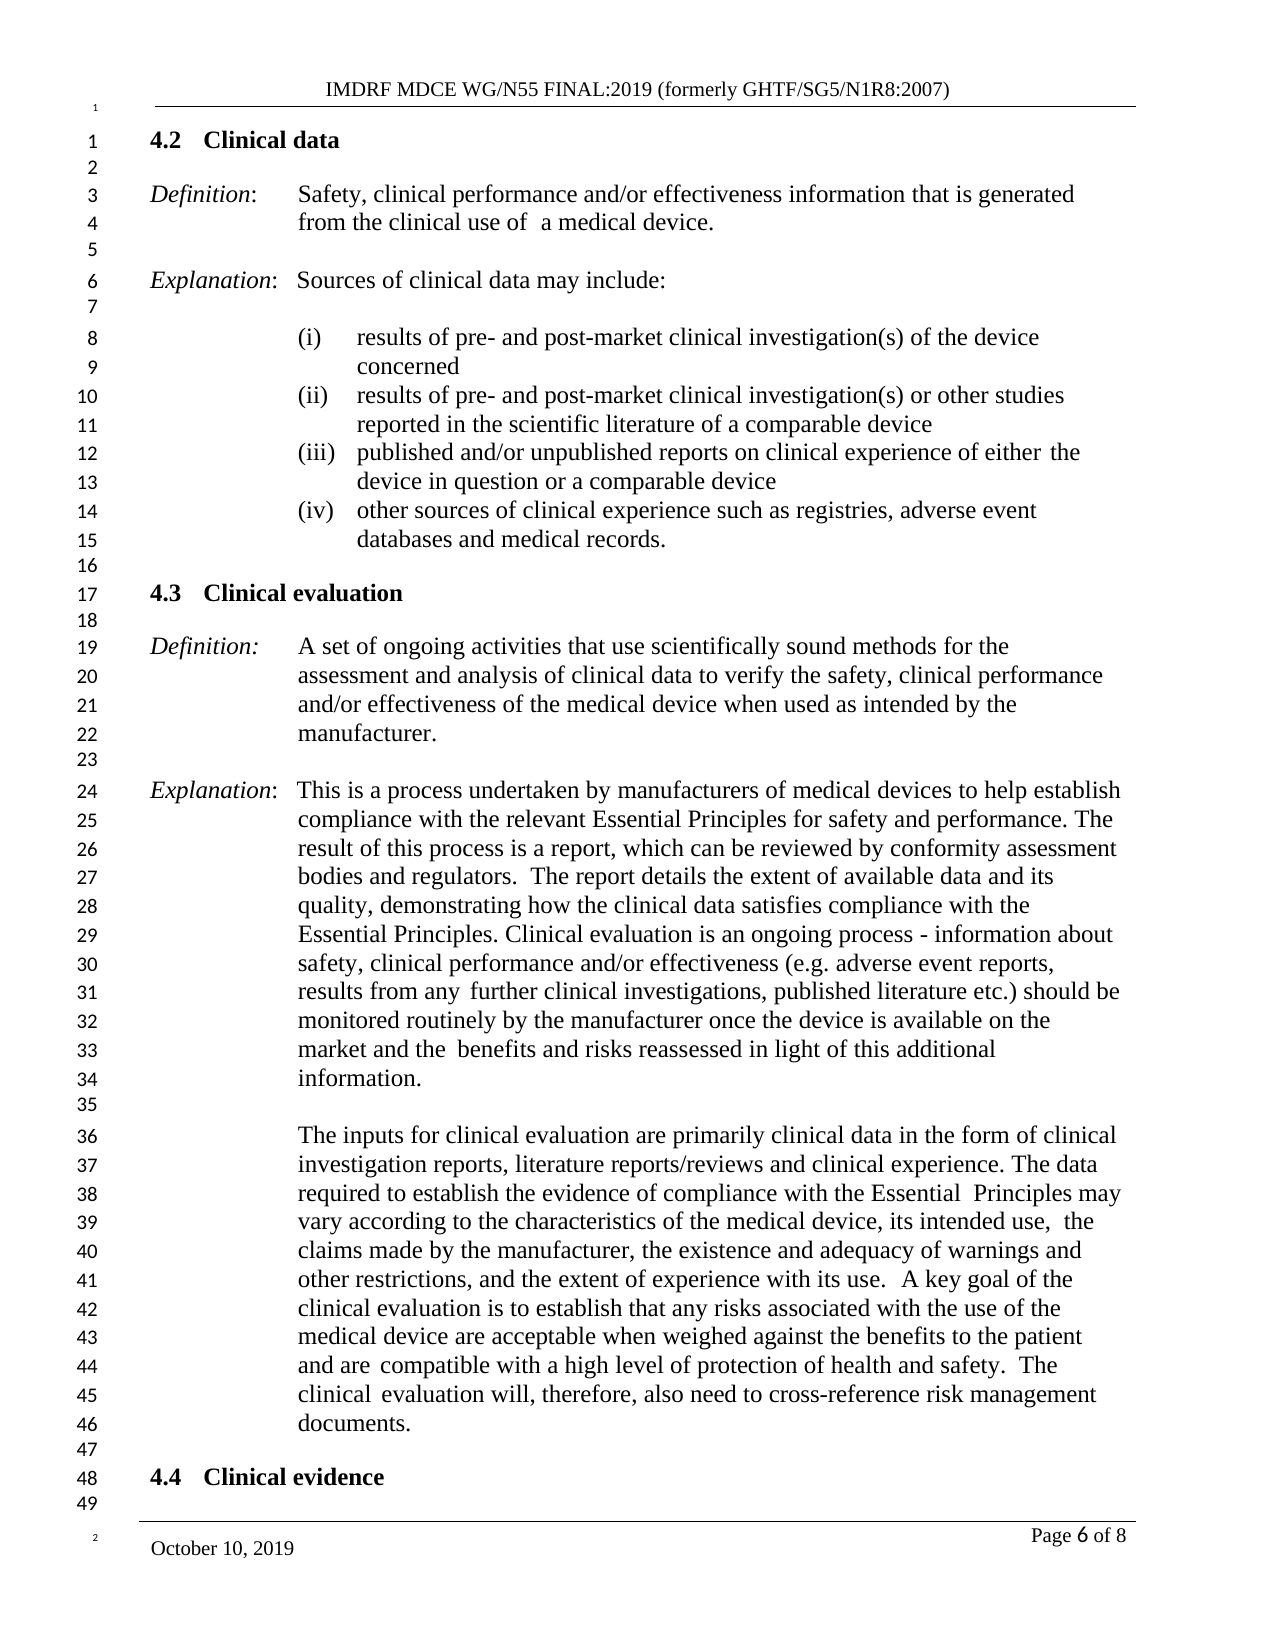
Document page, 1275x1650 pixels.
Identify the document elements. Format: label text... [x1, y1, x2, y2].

subtitle Clinical data [150, 125, 1148, 154]
subtitle Clinical evaluation [150, 578, 1148, 606]
text Explanation: This is a process undertaken by manufacturers of medical devices to help establish compliance with the relevant Essential Principles for safety and performance. The result of this process is a report, which can be reviewed by conformity assessment bodies and regulators. The report details the extent of available data and its quality, demonstrating how the clinical data satisfies compliance with the Essential Principles. Clinical evaluation is an ongoing process - information about safety, clinical performance and/or effectiveness (e.g. adverse event reports, results from any further clinical investigations, published literature etc.) should be monitored routinely by the manufacturer once the device is available on the market and the benefits and risks reassessed in light of this additional information. [150, 775, 1122, 1091]
text Definition: Safety, clinical performance and/or effectiveness information that is generated from the clinical use of a medical device. [150, 179, 1111, 236]
list results of pre- and post-market clinical investigation(s) of the device concerned [298, 322, 1041, 380]
text Explanation: Sources of clinical data may include: [150, 265, 1148, 294]
list published and/or unpublished reports on clinical experience of either the device in question or a comparable device [298, 437, 1102, 495]
list other sources of clinical experience such as registries, adverse event databases and medical records. [298, 495, 1102, 552]
subtitle Clinical evidence [150, 1462, 1148, 1490]
text The inputs for clinical evaluation are primarily clinical data in the form of clinical investigation reports, literature reports/reviews and clinical experience. The data required to establish the evidence of compliance with the Essential Principles may vary according to the characteristics of the medical device, its intended use, the claims made by the manufacturer, the existence and adequacy of warnings and other restrictions, and the extent of experience with its use. A key goal of the clinical evaluation is to establish that any risks associated with the use of the medical device are acceptable when weighed against the benefits to the patient and are compatible with a high level of protection of health and safety. The clinical evaluation will, therefore, also need to cross-reference risk management documents. [298, 1120, 1124, 1436]
text Definition: A set of ongoing activities that use scientifically sound methods for the assessment and analysis of clinical data to verify the safety, clinical performance and/or effectiveness of the medical device when used as intended by the manufacturer. [150, 631, 1114, 746]
list results of pre- and post-market clinical investigation(s) or other studies reported in the scientific literature of a comparable device [298, 380, 1066, 437]
